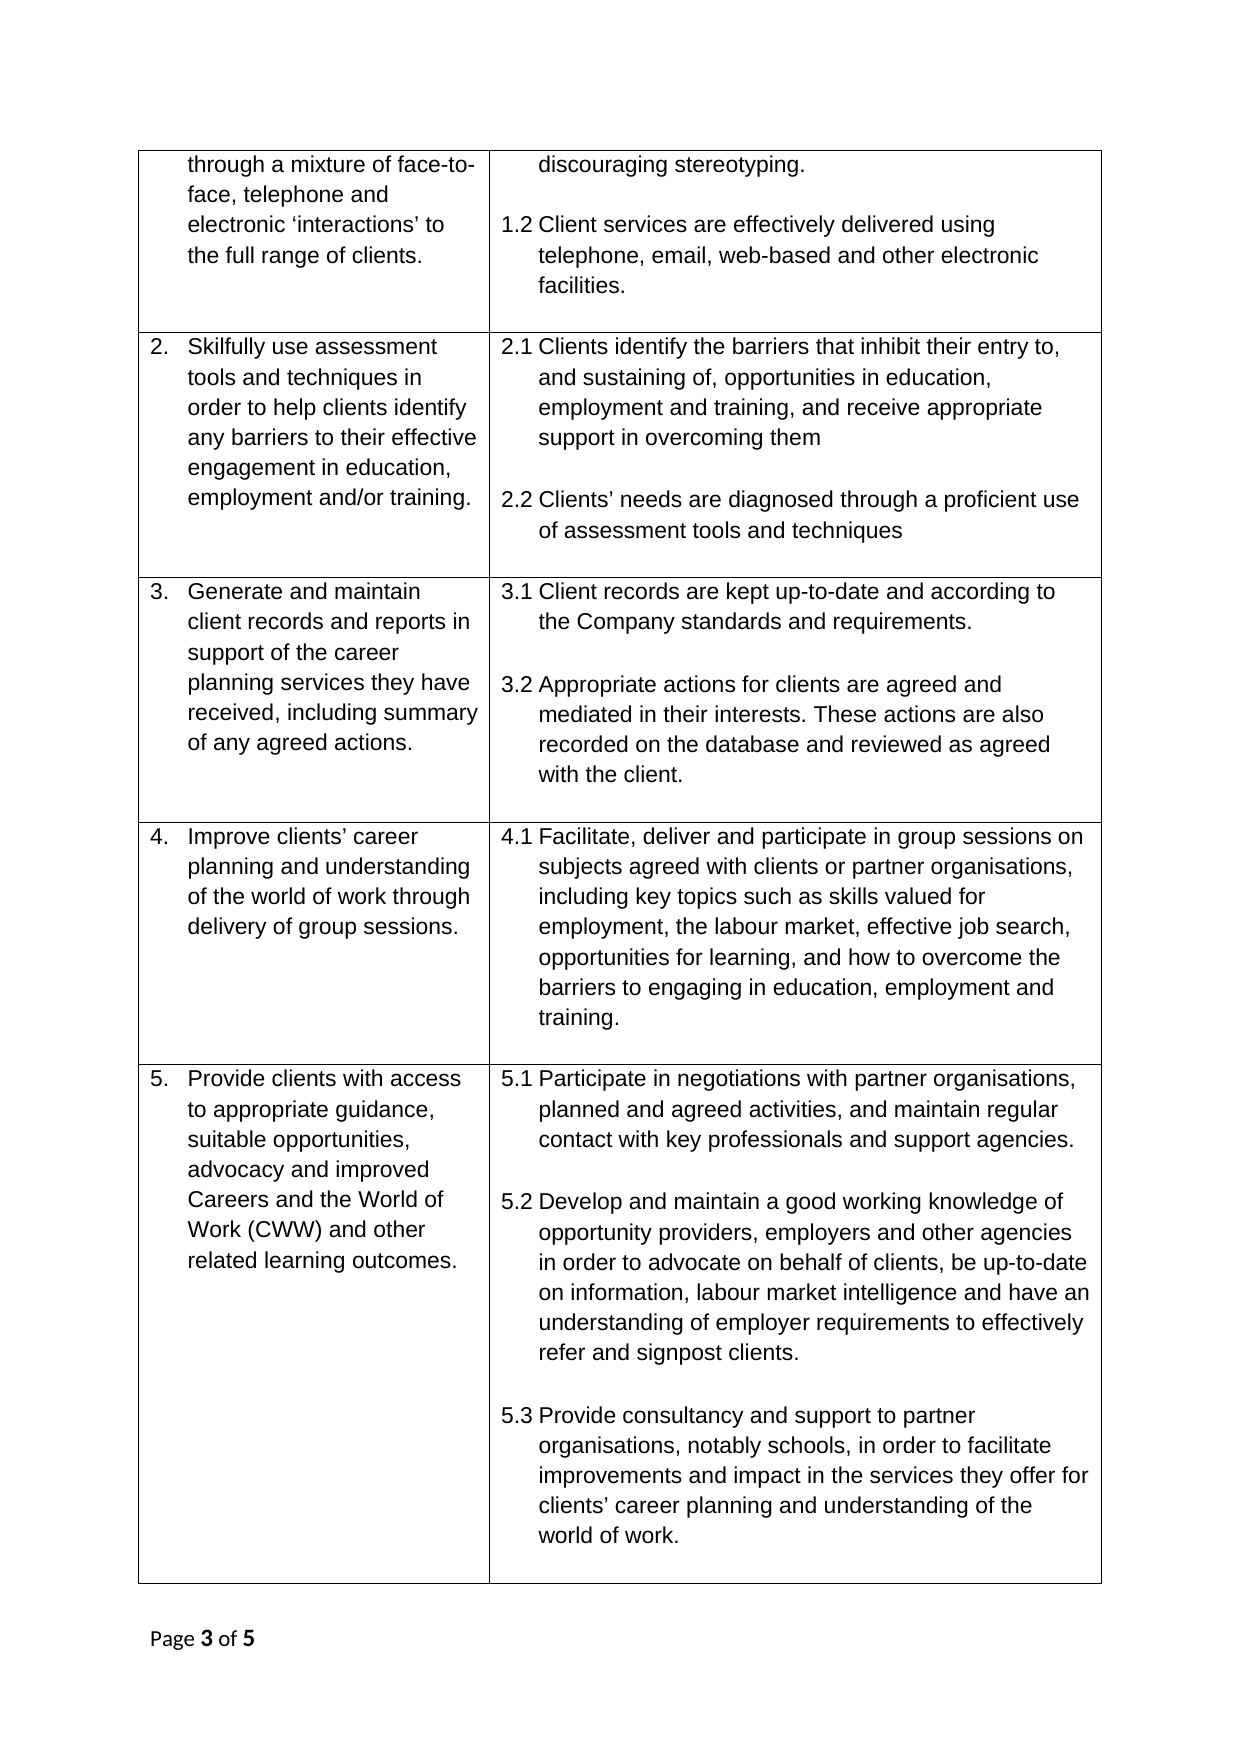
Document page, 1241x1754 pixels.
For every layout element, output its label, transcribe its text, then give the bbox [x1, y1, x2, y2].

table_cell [490, 151, 1101, 332]
table_cell Participate in negotiations with partner organisations, planned and agreed activities, and maintain regular contact with key professionals and support agencies. Develop and maintain a good working knowledge of opportunity providers, employers and other agencies in order to advocate on behalf of clients, be up-to-date on information, labour market intelligence and have an understanding of employer requirements to effectively refer and signpost clients. Provide consultancy and support to partner organisations, notably schools, in order to facilitate improvements and impact in the services they offer for clients’ career planning and understanding of the world of work. [490, 1065, 1101, 1583]
table_cell Client records are kept up-to-date and according to the Company standards and requirements. Appropriate actions for clients are agreed and mediated in their interests. These actions are also recorded on the database and reviewed as agreed with the client. [490, 578, 1101, 822]
table_cell Provide clients with access to appropriate guidance, suitable opportunities, advocacy and improved Careers and the World of Work (CWW) and other related learning outcomes. [139, 1065, 489, 1583]
table_cell Facilitate, deliver and participate in group sessions on subjects agreed with clients or partner organisations, including key topics such as skills valued for employment, the labour market, effective job search, opportunities for learning, and how to overcome the barriers to engaging in education, employment and training. [490, 823, 1101, 1064]
table_cell Generate and maintain client records and reports in support of the career planning services they have received, including summary of any agreed actions. [139, 578, 489, 822]
table_cell Clients identify the barriers that inhibit their entry to, and sustaining of, opportunities in education, employment and training, and receive appropriate support in overcoming them Clients’ needs are diagnosed through a proficient use of assessment tools and techniques [490, 333, 1101, 577]
table_cell Skilfully use assessment tools and techniques in order to help clients identify any barriers to their effective engagement in education, employment and/or training. [139, 333, 489, 577]
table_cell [139, 151, 489, 332]
table_cell Improve clients’ career planning and understanding of the world of work through delivery of group sessions. [139, 823, 489, 1064]
